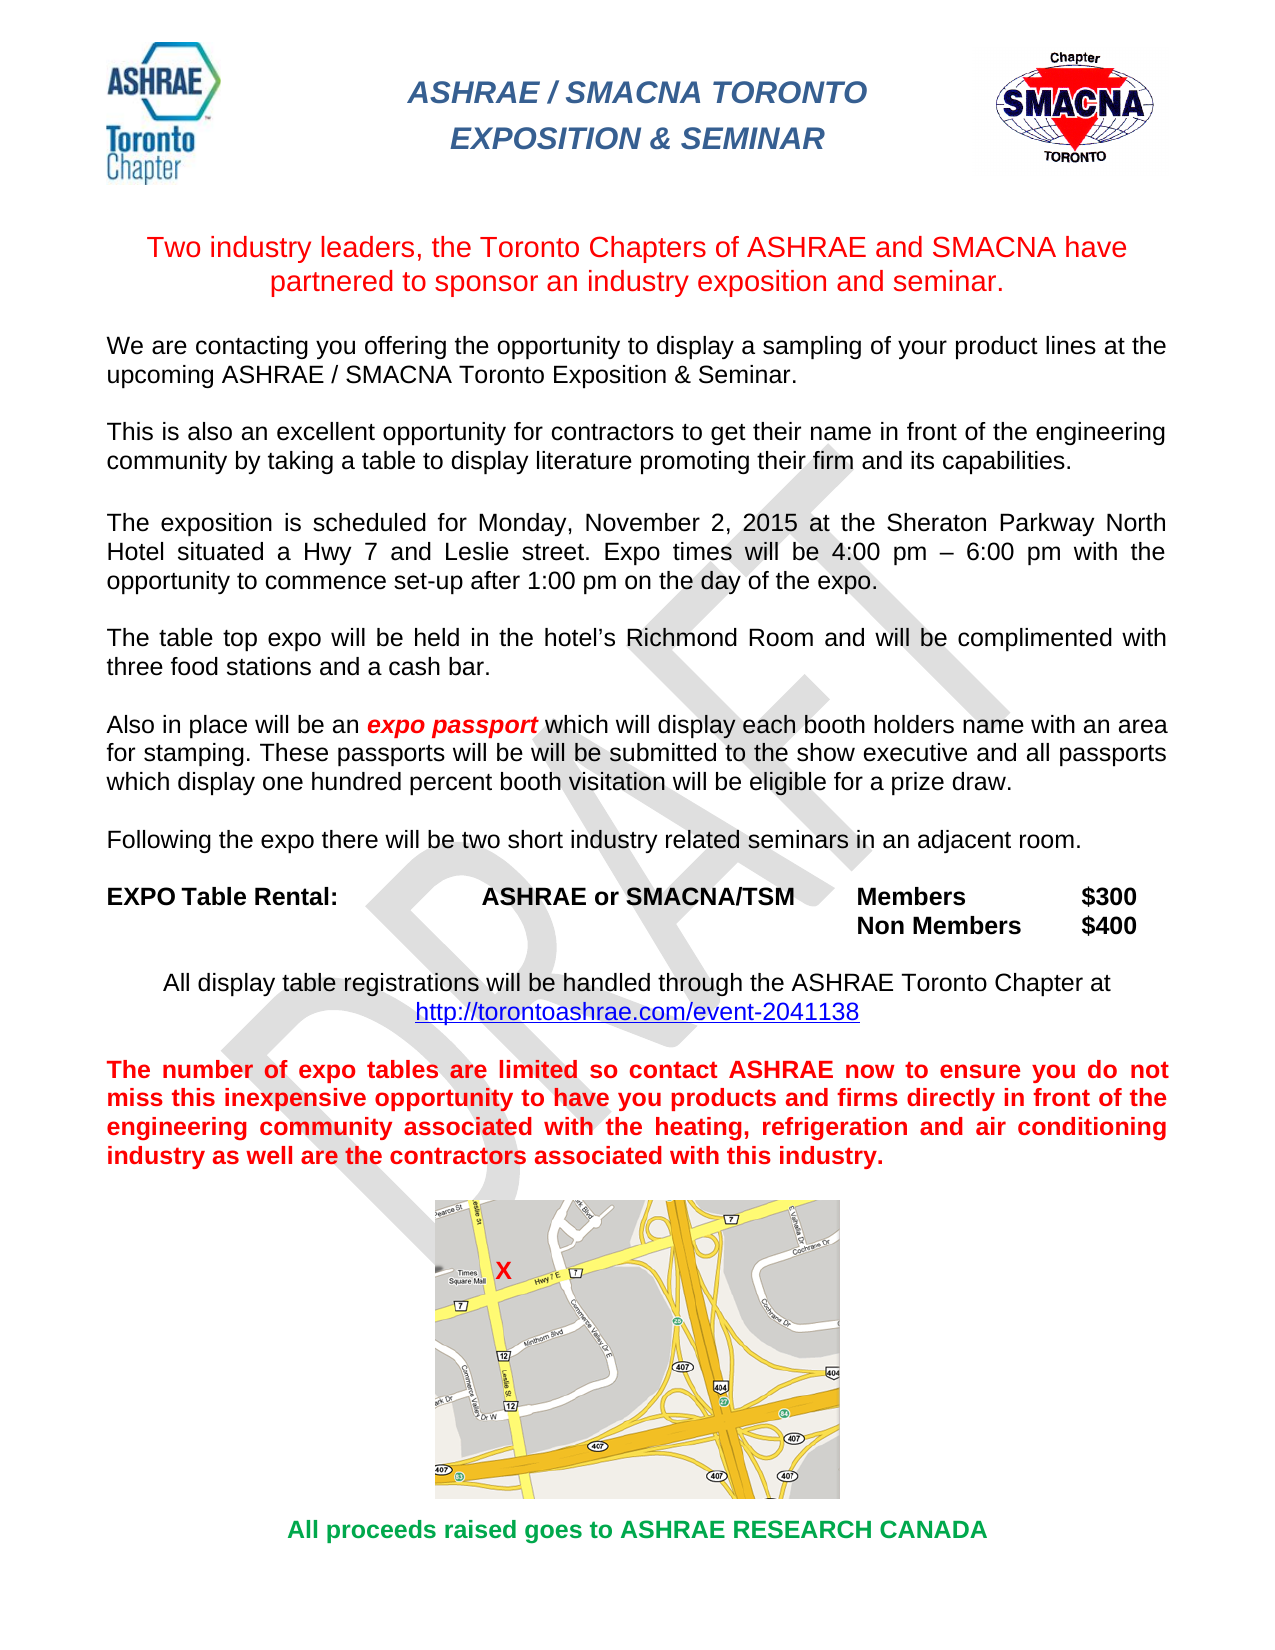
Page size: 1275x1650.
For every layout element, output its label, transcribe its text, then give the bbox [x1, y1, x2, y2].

text All display table registrations will be handled through the ASHRAE Toronto Chapter at http://torontoashrae.com/event-2041138 [106, 968, 1169, 1026]
text Two industry leaders, the Toronto Chapters of ASHRAE and SMACNA have partnered to sponsor an industry exposition and seminar. [106, 230, 1169, 297]
text We are contacting you offering the opportunity to display a sampling of your product lines at the upcoming ASHRAE / SMACNA Toronto Exposition & Seminar. [106, 331, 1169, 388]
picture [971, 156, 1169, 176]
picture [435, 1284, 840, 1499]
text Non Members $400 [106, 911, 1169, 939]
text The table top expo will be held in the hotel’s Richmond Room and will be complimented with three food stations and a cash bar. [106, 623, 1169, 681]
picture [106, 156, 221, 185]
text The number of expo tables are limited so contact ASHRAE now to ensure you do not miss this inexpensive opportunity to have you products and firms directly in front of the engineering community associated with the heating, refrigeration and air conditioning industry as well are the contractors associated with this industry. [106, 1054, 1169, 1169]
subtitle EXPOSITION & SEMINAR [106, 120, 1169, 156]
text Following the expo there will be two short industry related seminars in an adjacent room. [106, 824, 1169, 853]
picture [435, 1200, 840, 1256]
text All proceeds raised goes to ASHRAE RESEARCH CANADA [106, 1514, 1169, 1543]
text The exposition is scheduled for Monday, November 2, 2015 at the Sheraton Parkway North Hotel situated a Hwy 7 and Leslie street. Expo times will be 4:00 pm – 6:00 pm with the opportunity to commence set-up after 1:00 pm on the day of the expo. [106, 508, 1169, 594]
subtitle ASHRAE / SMACNA TORONTO [106, 74, 1169, 110]
picture [106, 42, 221, 74]
text EXPO Table Rental: ASHRAE or SMACNA/TSM Members $300 [106, 882, 1169, 911]
text X [106, 1256, 1169, 1284]
text Also in place will be an expo passport which will display each booth holders name with an area for stamping. These passports will be will be submitted to the show executive and all passports which display one hundred percent booth visitation will be eligible for a prize draw. [106, 709, 1169, 796]
picture [971, 47, 1169, 74]
text This is also an excellent opportunity for contractors to get their name in front of the engineering community by taking a table to display literature promoting their firm and its capabilities. [106, 417, 1169, 475]
picture [971, 110, 1169, 120]
picture [106, 110, 221, 120]
